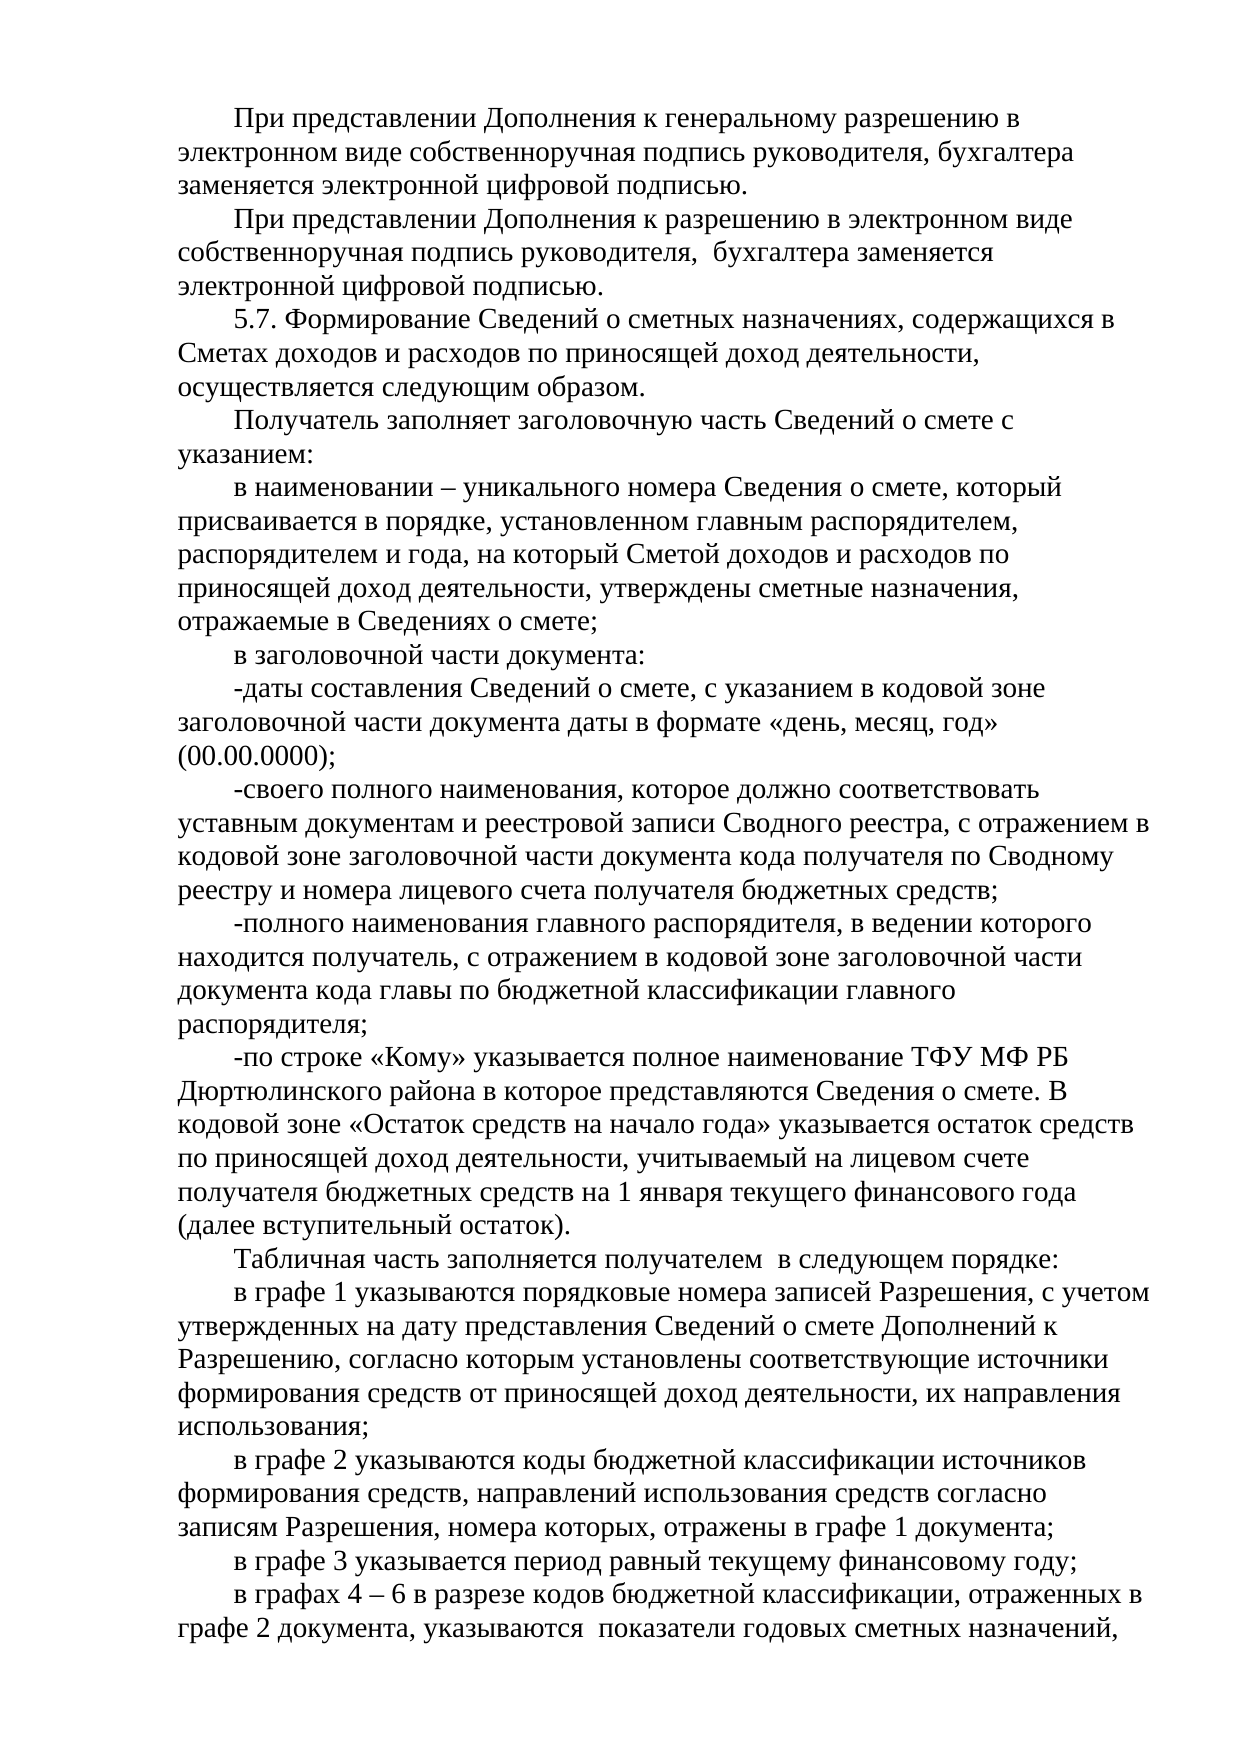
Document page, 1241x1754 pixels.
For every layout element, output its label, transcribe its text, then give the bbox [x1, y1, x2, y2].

text в графе 3 указывается период равный текущему финансовому году; [177, 1543, 1152, 1576]
text Получатель заполняет заголовочную часть Сведений о смете с указанием: [177, 402, 1152, 469]
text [177, 1576, 1152, 1643]
text -полного наименования главного распорядителя, в ведении которого находится получатель, с отражением в кодовой зоне заголовочной части документа кода главы по бюджетной классификации главного распорядителя; [177, 905, 1152, 1039]
text в графе 2 указываются коды бюджетной классификации источников формирования средств, направлений использования средств согласно записям Разрешения, номера которых, отражены в графе 1 документа; [177, 1442, 1152, 1543]
text в графе 1 указываются порядковые номера записей Разрешения, с учетом утвержденных на дату представления Сведений о смете Дополнений к Разрешению, согласно которым установлены соответствующие источники формирования средств от приносящей доход деятельности, их направления использования; [177, 1274, 1152, 1442]
text При представлении Дополнения к генеральному разрешению в электронном виде собственноручная подпись руководителя, бухгалтера заменяется электронной цифровой подписью. [177, 100, 1152, 201]
text Табличная часть заполняется получателем в следующем порядке: [177, 1241, 1152, 1274]
text в заголовочной части документа: [177, 637, 1152, 671]
text 5.7. Формирование Сведений о сметных назначениях, содержащихся в Сметах доходов и расходов по приносящей доход деятельности, осуществляется следующим образом. [177, 302, 1152, 402]
text -по строке «Кому» указывается полное наименование ТФУ МФ РБ Дюртюлинского района в которое представляются Сведения о смете. В кодовой зоне «Остаток средств на начало года» указывается остаток средств по приносящей доход деятельности, учитываемый на лицевом счете получателя бюджетных средств на 1 января текущего финансового года (далее вступительный остаток). [177, 1039, 1152, 1241]
text -даты составления Сведений о смете, с указанием в кодовой зоне заголовочной части документа даты в формате «день, месяц, год» (00.00.0000); [177, 671, 1152, 771]
text в наименовании – уникального номера Сведения о смете, который присваивается в порядке, установленном главным распорядителем, распорядителем и года, на который Сметой доходов и расходов по приносящей доход деятельности, утверждены сметные назначения, отражаемые в Сведениях о смете; [177, 469, 1152, 637]
text При представлении Дополнения к разрешению в электронном виде собственноручная подпись руководителя, бухгалтера заменяется электронной цифровой подписью. [177, 201, 1152, 302]
text -своего полного наименования, которое должно соответствовать уставным документам и реестровой записи Сводного реестра, с отражением в кодовой зоне заголовочной части документа кода получателя по Сводному реестру и номера лицевого счета получателя бюджетных средств; [177, 771, 1152, 905]
